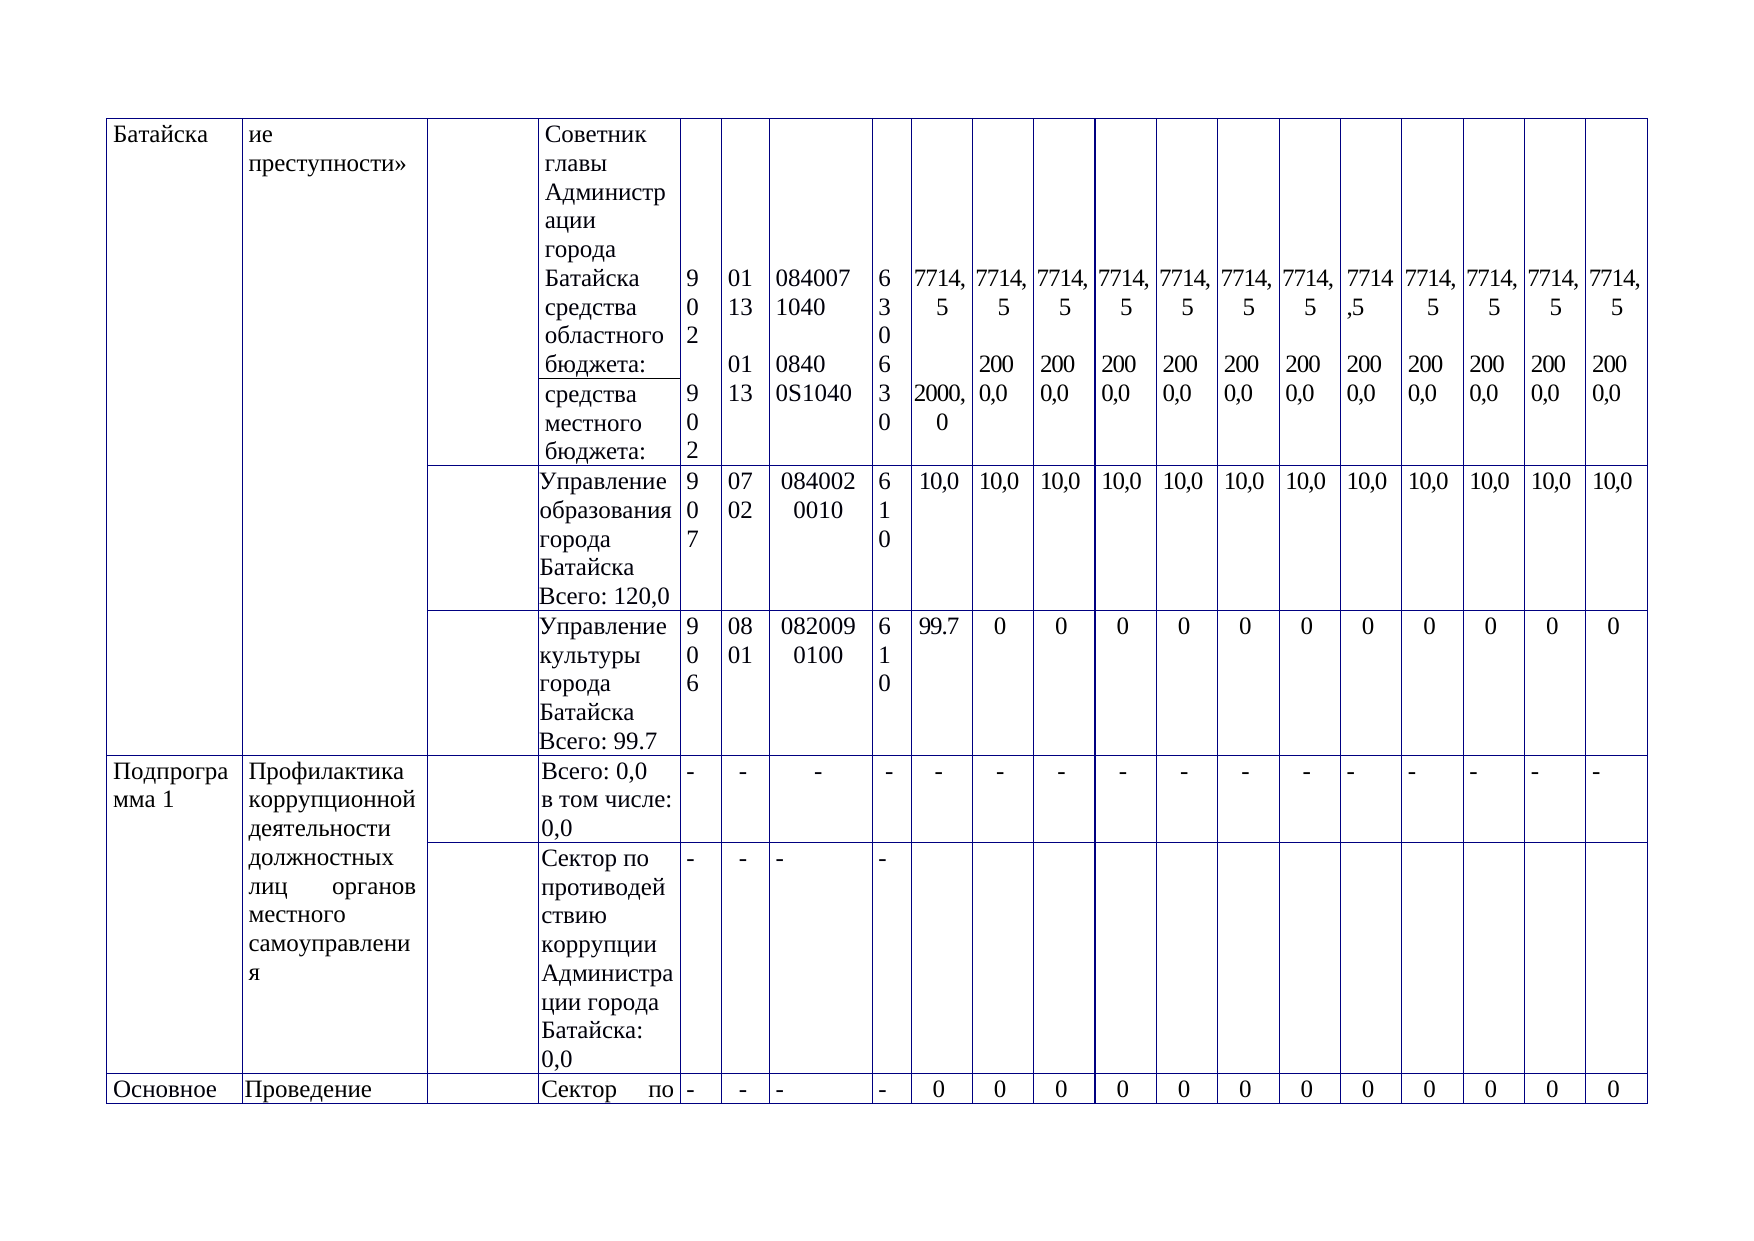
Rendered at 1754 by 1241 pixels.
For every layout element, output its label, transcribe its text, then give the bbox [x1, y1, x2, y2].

table_cell 7714,5 2000,0 [1218, 119, 1279, 465]
table_cell 10,0 [1525, 466, 1585, 610]
table_cell 10,0 [973, 466, 1033, 610]
table_cell 0 [1525, 1074, 1585, 1103]
table_cell 7714,5 2000,0 [1525, 119, 1585, 465]
table_cell [1341, 843, 1401, 1073]
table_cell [243, 1074, 427, 1103]
table_cell 610 [873, 611, 911, 755]
table_cell 0 [1280, 1074, 1340, 1103]
table_cell - [722, 1074, 769, 1103]
table_cell средства местного бюджета: [539, 379, 680, 465]
table_cell 0 [1157, 1074, 1217, 1103]
table_cell [428, 119, 538, 465]
table_cell - [770, 843, 872, 1073]
table_cell 7714,5 2000,0 [1096, 119, 1156, 465]
table_cell 10,0 [1157, 466, 1217, 610]
table_cell [428, 756, 538, 842]
table_cell 0702 [722, 466, 769, 610]
table_cell - [1280, 756, 1340, 842]
table_cell - [1034, 756, 1094, 842]
table_cell [428, 466, 538, 610]
table_cell Профилактика коррупционной деятельности должностных лиц органов местного самоуправления [243, 756, 427, 1073]
table_cell Сектор по противодействию коррупции Администрации города Батайска: 0,0 [539, 843, 680, 1073]
table_cell 0 [1034, 1074, 1094, 1103]
table_cell 0801 [722, 611, 769, 755]
table_cell 0 [912, 1074, 972, 1103]
table_cell 0 [973, 611, 1033, 755]
table_cell 10,0 [912, 466, 972, 610]
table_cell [243, 119, 427, 755]
table_cell 0 [1096, 611, 1156, 755]
table_cell 0 [1586, 611, 1647, 755]
table_cell - [681, 756, 721, 842]
table_cell Советник главы Администрации города Батайска средства областного бюджета: [539, 119, 680, 378]
table_cell - [770, 1074, 872, 1103]
table_cell 0 [1464, 1074, 1524, 1103]
table_cell - [722, 843, 769, 1073]
table_cell 0 [1218, 1074, 1279, 1103]
table_cell 10,0 [1034, 466, 1094, 610]
table_cell - [1525, 756, 1585, 842]
table_cell 0 [1157, 611, 1217, 755]
table_cell - [770, 756, 872, 842]
table_cell [1096, 843, 1156, 1073]
table_cell 7714,5 2000,0 [912, 119, 972, 465]
table_cell - [1586, 756, 1647, 842]
table_cell 7714,5 2000,0 [1402, 119, 1463, 465]
table_cell - [1341, 756, 1401, 842]
table_cell 7714,5 2000,0 [973, 119, 1033, 465]
table_cell [428, 1074, 538, 1103]
table_cell 10,0 [1096, 466, 1156, 610]
table_cell Подпрограмма 1 [107, 756, 242, 1073]
table_cell Управление образования города Батайска Всего: 120,0 [539, 466, 680, 610]
table_cell - [1096, 756, 1156, 842]
table_cell 0 [1218, 611, 1279, 755]
table_cell [912, 843, 972, 1073]
table_cell 7714,5 2000,0 [1157, 119, 1217, 465]
table_cell 902 902 [681, 119, 721, 465]
table_cell 0 [1402, 1074, 1463, 1103]
table_cell [1402, 843, 1463, 1073]
table_cell 906 [681, 611, 721, 755]
table_cell 0840020010 [770, 466, 872, 610]
table_cell [428, 611, 538, 755]
table_cell 0 [1096, 1074, 1156, 1103]
table_cell 0 [1525, 611, 1585, 755]
table_cell - [1218, 756, 1279, 842]
table_cell - [681, 843, 721, 1073]
table_cell [1525, 843, 1585, 1073]
table_cell - [912, 756, 972, 842]
table_cell 10,0 [1586, 466, 1647, 610]
table_cell 7714,5 2000,0 [1280, 119, 1340, 465]
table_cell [107, 1074, 242, 1103]
table_cell 630 630 [873, 119, 911, 465]
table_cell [539, 1074, 680, 1103]
table_cell 7714,5 2000,0 [1464, 119, 1524, 465]
table_cell - [1464, 756, 1524, 842]
table_cell - [973, 756, 1033, 842]
table_cell - [1157, 756, 1217, 842]
table_cell 0820090100 [770, 611, 872, 755]
table_cell 10,0 [1218, 466, 1279, 610]
table_cell [1586, 843, 1647, 1073]
table_cell 0 [1464, 611, 1524, 755]
table_cell 610 [873, 466, 911, 610]
table_cell 0 [1402, 611, 1463, 755]
table_cell 10,0 [1341, 466, 1401, 610]
table_cell Управление культуры города Батайска Всего: 99.7 [539, 611, 680, 755]
table_cell 0113 0113 [722, 119, 769, 465]
table_cell 7714,5 2000,0 [1034, 119, 1094, 465]
table_cell 907 [681, 466, 721, 610]
table_cell 0 [1341, 611, 1401, 755]
table_cell 0 [973, 1074, 1033, 1103]
table_cell 99.7 [912, 611, 972, 755]
table_cell 0 [1034, 611, 1094, 755]
table_cell - [873, 843, 911, 1073]
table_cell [107, 119, 242, 755]
table_cell 0 [1586, 1074, 1647, 1103]
table_cell Всего: 0,0 в том числе: 0,0 [539, 756, 680, 842]
table_cell [1464, 843, 1524, 1073]
table_cell 10,0 [1464, 466, 1524, 610]
table_cell - [681, 1074, 721, 1103]
table_cell 10,0 [1280, 466, 1340, 610]
table_cell [428, 843, 538, 1073]
table_cell [973, 843, 1033, 1073]
table_cell - [1402, 756, 1463, 842]
table_cell 0840071040 08400S1040 [770, 119, 872, 465]
table_cell 7714,5 2000,0 [1341, 119, 1401, 465]
table_cell [1157, 843, 1217, 1073]
table_cell 0 [1280, 611, 1340, 755]
table_cell 7714,5 2000,0 [1586, 119, 1647, 465]
table_cell 0 [1341, 1074, 1401, 1103]
table_cell - [873, 1074, 911, 1103]
table_cell 10,0 [1402, 466, 1463, 610]
table_cell - [873, 756, 911, 842]
table_cell [1280, 843, 1340, 1073]
table_cell [1218, 843, 1279, 1073]
table_cell - [722, 756, 769, 842]
table_cell [1034, 843, 1094, 1073]
